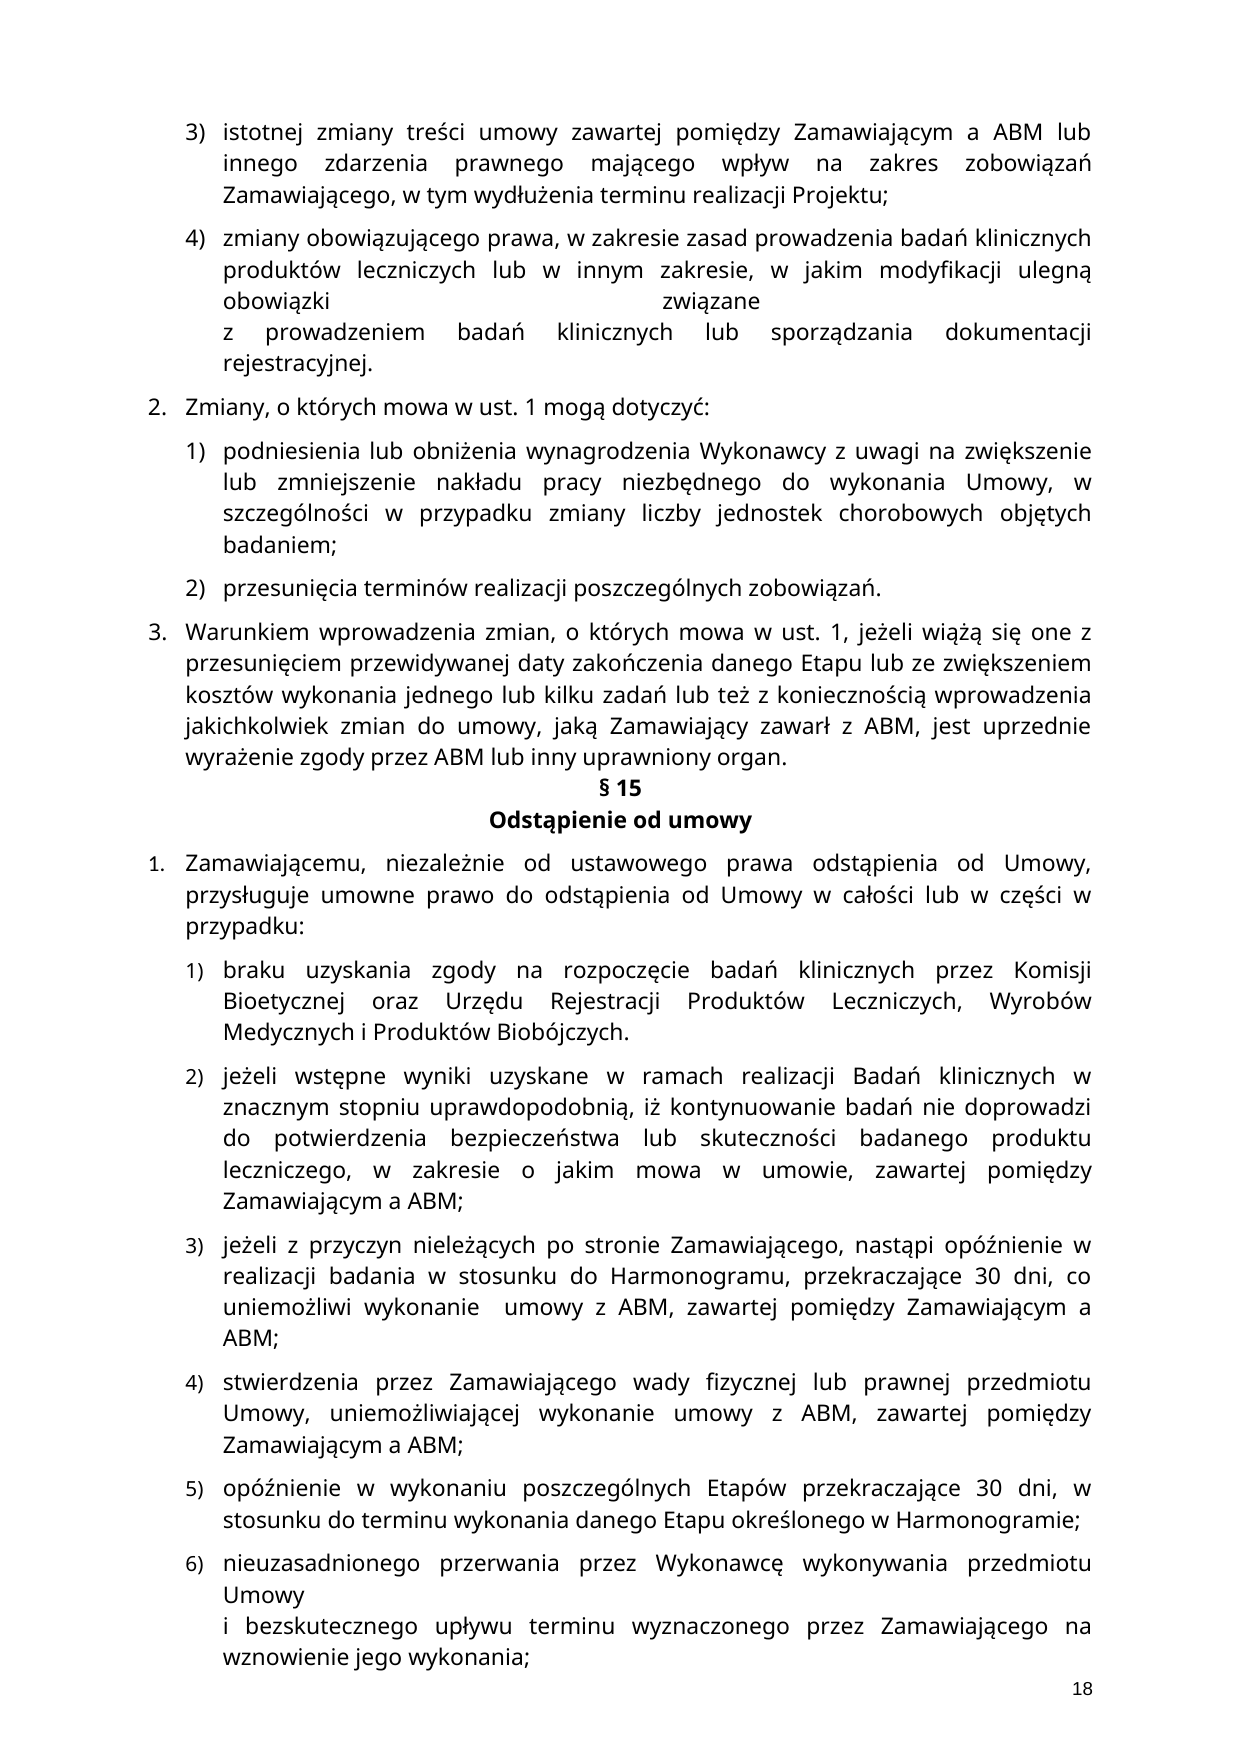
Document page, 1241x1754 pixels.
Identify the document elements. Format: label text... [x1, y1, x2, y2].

list opóźnienie w wykonaniu poszczególnych Etapów przekraczające 30 dni, w stosunku do terminu wykonania danego Etapu określonego w Harmonogramie; [185, 1472, 1093, 1535]
list nieuzasadnionego przerwania przez Wykonawcę wykonywania przedmiotu Umowy i bezskutecznego upływu terminu wyznaczonego przez Zamawiającego na wznowienie jego wykonania; [185, 1547, 1093, 1672]
list Zmiany, o których mowa w ust. 1 mogą dotyczyć: [148, 391, 1093, 422]
list Zamawiającemu, niezależnie od ustawowego prawa odstąpienia od Umowy, przysługuje umowne prawo do odstąpienia od Umowy w całości lub w części w przypadku: [148, 847, 1093, 941]
list podniesienia lub obniżenia wynagrodzenia Wykonawcy z uwagi na zwiększenie lub zmniejszenie nakładu pracy niezbędnego do wykonania Umowy, w szczególności w przypadku zmiany liczby jednostek chorobowych objętych badaniem; [185, 435, 1093, 560]
text Odstąpienie od umowy [148, 804, 1093, 835]
list przesunięcia terminów realizacji poszczególnych zobowiązań. [185, 572, 1093, 604]
list zmiany obowiązującego prawa, w zakresie zasad prowadzenia badań klinicznych produktów leczniczych lub w innym zakresie, w jakim modyfikacji ulegną obowiązki związane z prowadzeniem badań klinicznych lub sporządzania dokumentacji rejestracyjnej. [185, 222, 1093, 379]
list jeżeli z przyczyn nieleżących po stronie Zamawiającego, nastąpi opóźnienie w realizacji badania w stosunku do Harmonogramu, przekraczające 30 dni, co uniemożliwi wykonanie umowy z ABM, zawartej pomiędzy Zamawiającym a ABM; [185, 1229, 1093, 1354]
list stwierdzenia przez Zamawiającego wady fizycznej lub prawnej przedmiotu Umowy, uniemożliwiającej wykonanie umowy z ABM, zawartej pomiędzy Zamawiającym a ABM; [185, 1366, 1093, 1460]
list Warunkiem wprowadzenia zmian, o których mowa w ust. 1, jeżeli wiążą się one z przesunięciem przewidywanej daty zakończenia danego Etapu lub ze zwiększeniem kosztów wykonania jednego lub kilku zadań lub też z koniecznością wprowadzenia jakichkolwiek zmian do umowy, jaką Zamawiający zawarł z ABM, jest uprzednie wyrażenie zgody przez ABM lub inny uprawniony organ. [148, 616, 1093, 772]
list braku uzyskania zgody na rozpoczęcie badań klinicznych przez Komisji Bioetycznej oraz Urzędu Rejestracji Produktów Leczniczych, Wyrobów Medycznych i Produktów Biobójczych. [185, 954, 1093, 1047]
list istotnej zmiany treści umowy zawartej pomiędzy Zamawiającym a ABM lub innego zdarzenia prawnego mającego wpływ na zakres zobowiązań Zamawiającego, w tym wydłużenia terminu realizacji Projektu; [185, 116, 1093, 210]
list jeżeli wstępne wyniki uzyskane w ramach realizacji Badań klinicznych w znacznym stopniu uprawdopodobnią, iż kontynuowanie badań nie doprowadzi do potwierdzenia bezpieczeństwa lub skuteczności badanego produktu leczniczego, w zakresie o jakim mowa w umowie, zawartej pomiędzy Zamawiającym a ABM; [185, 1060, 1093, 1216]
text § 15 [148, 772, 1093, 804]
